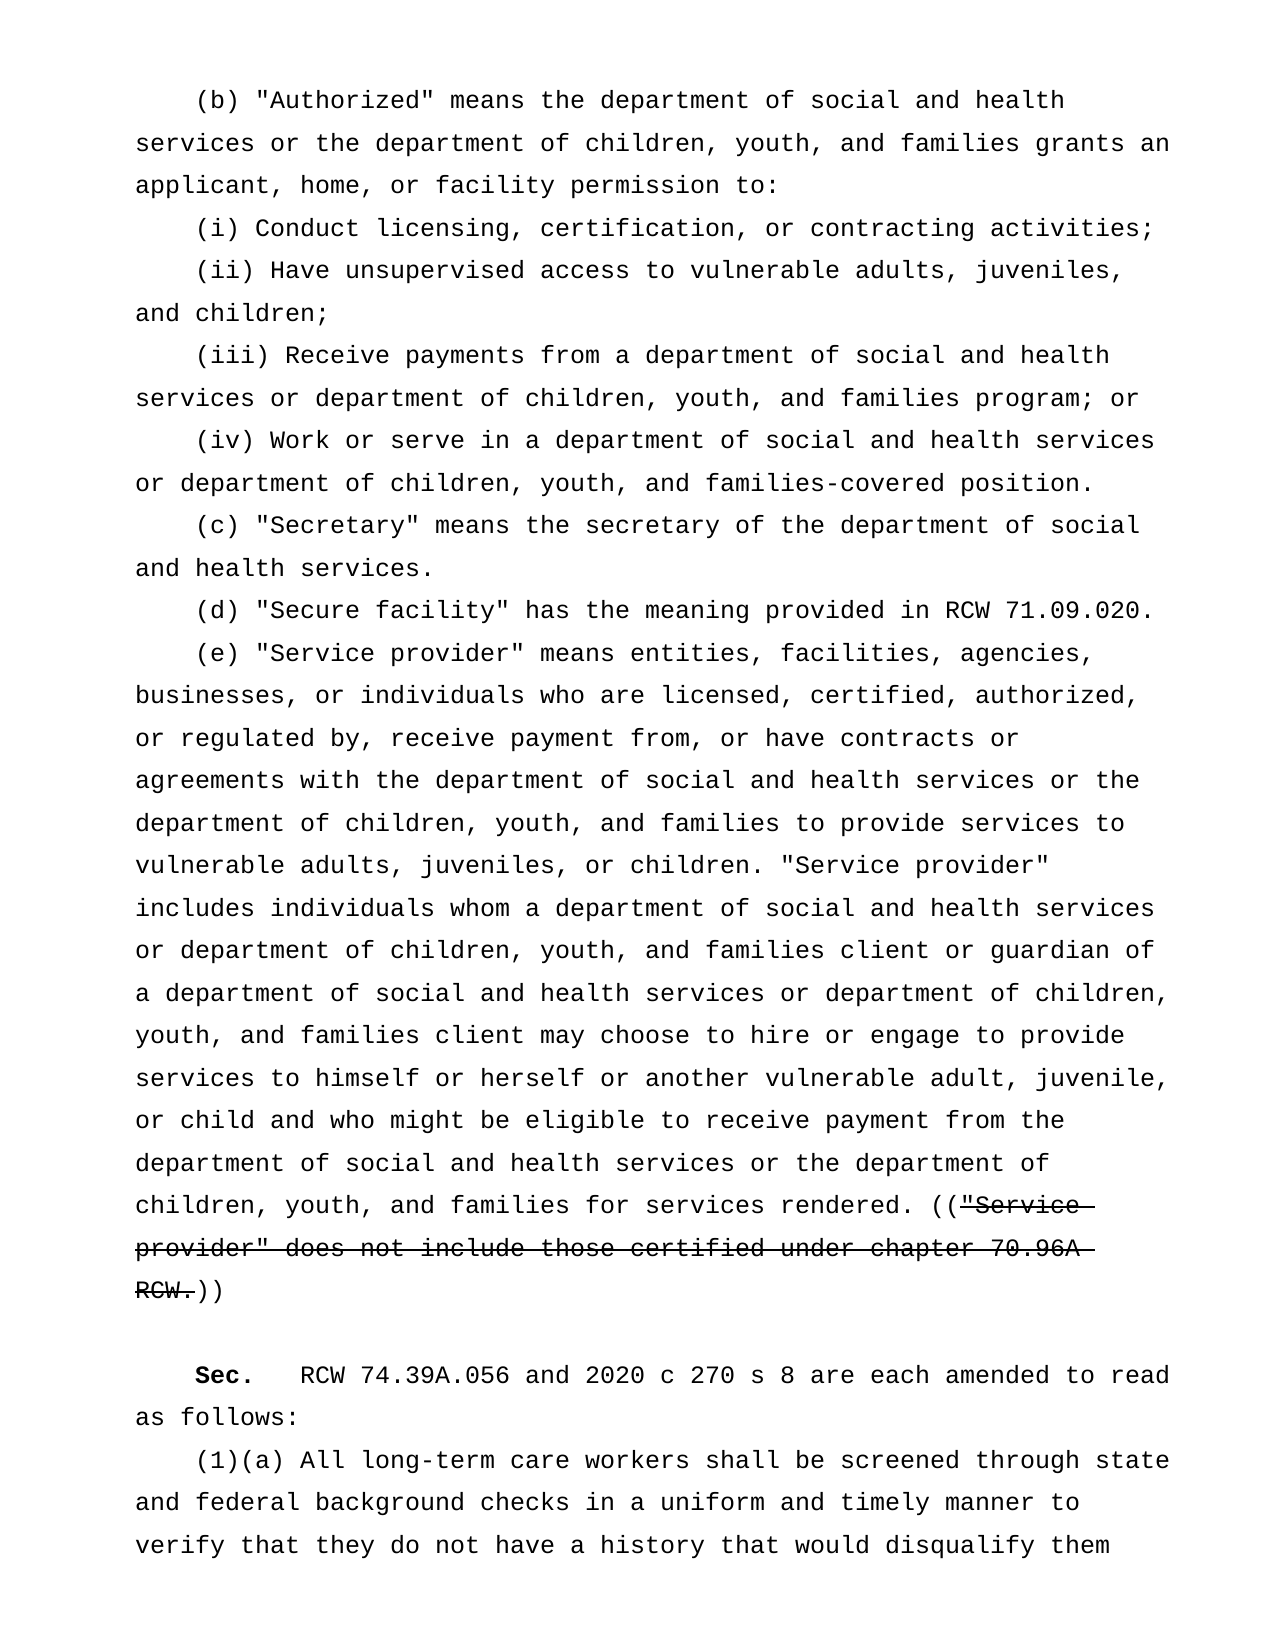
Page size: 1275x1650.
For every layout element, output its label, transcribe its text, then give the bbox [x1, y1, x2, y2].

text (i) Conduct licensing, certification, or contracting activities; [135, 202, 1170, 245]
text Sec. RCW 74.39A.056 and 2020 c 270 s 8 are each amended to read as follows: [135, 1349, 1170, 1434]
text (b) "Authorized" means the department of social and health services or the department of children, youth, and families grants an applicant, home, or facility permission to: [135, 75, 1170, 202]
text (iii) Receive payments from a department of social and health services or department of children, youth, and families program; or [135, 330, 1170, 415]
text (e) "Service provider" means entities, facilities, agencies, businesses, or individuals who are licensed, certified, authorized, or regulated by, receive payment from, or have contracts or agreements with the department of social and health services or the department of children, youth, and families to provide services to vulnerable adults, juveniles, or children. "Service provider" includes individuals whom a department of social and health services or department of children, youth, and families client or guardian of a department of social and health services or department of children, youth, and families client may choose to hire or engage to provide services to himself or herself or another vulnerable adult, juvenile, or child and who might be eligible to receive payment from the department of social and health services or the department of children, youth, and families for services rendered. (("Service provider" does not include those certified under chapter 70.96A RCW.)) [135, 627, 1170, 1307]
text (iv) Work or serve in a department of social and health services or department of children, youth, and families-covered position. [135, 415, 1170, 500]
text (d) "Secure facility" has the meaning provided in RCW 71.09.020. [135, 585, 1170, 627]
text (ii) Have unsupervised access to vulnerable adults, juveniles, and children; [135, 245, 1170, 330]
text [135, 1434, 1170, 1562]
text (c) "Secretary" means the secretary of the department of social and health services. [135, 500, 1170, 585]
